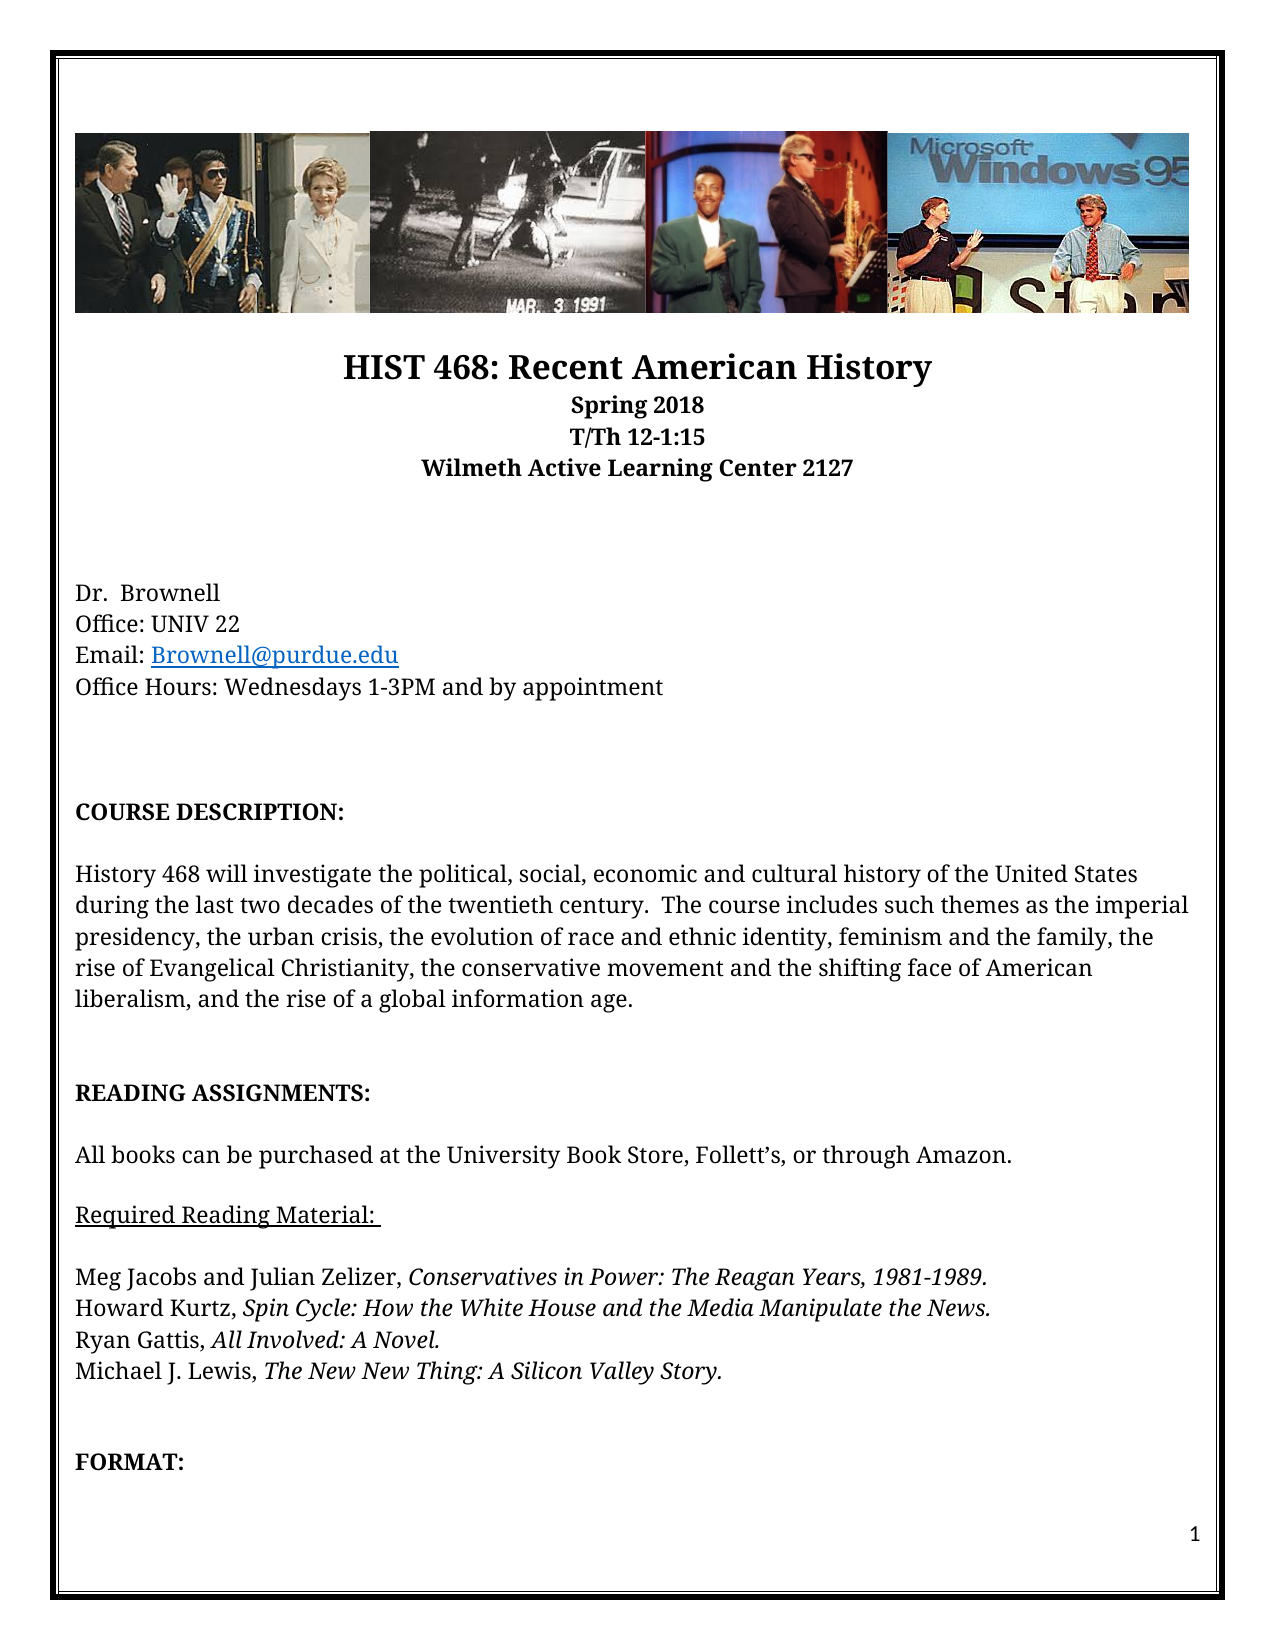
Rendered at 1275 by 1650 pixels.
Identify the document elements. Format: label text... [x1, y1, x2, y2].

text Office: UNIV 22 [75, 608, 1200, 639]
text Office Hours: Wednesdays 1-3PM and by appointment [75, 671, 1200, 702]
text Dr. Brownell [75, 577, 1200, 608]
text READING ASSIGNMENTS: [75, 1077, 1200, 1108]
text Michael J. Lewis, The New New Thing: A Silicon Valley Story. [75, 1355, 1200, 1386]
text History 468 will investigate the political, social, economic and cultural history of the United States during the last two decades of the twentieth century. The course includes such themes as the imperial presidency, the urban crisis, the evolution of race and ethnic identity, feminism and the family, the rise of Evangelical Christianity, the conservative movement and the shifting face of American liberalism, and the rise of a global information age. [75, 858, 1200, 1014]
text Howard Kurtz, Spin Cycle: How the White House and the Media Manipulate the News. [75, 1292, 1200, 1324]
text COURSE DESCRIPTION: [75, 796, 1200, 827]
picture [75, 131, 1189, 313]
text Spring 2018 [75, 389, 1200, 421]
text Wilmeth Active Learning Center 2127 [75, 452, 1200, 483]
text Email: Brownell@purdue.edu [75, 639, 1200, 671]
text T/Th 12-1:15 [75, 421, 1200, 452]
text HIST 468: Recent American History [75, 344, 1200, 389]
text All books can be purchased at the University Book Store, Follett’s, or through Amazon. [75, 1139, 1200, 1171]
text FORMAT: [75, 1445, 1200, 1477]
text Required Reading Material: [75, 1199, 1200, 1230]
text Meg Jacobs and Julian Zelizer, Conservatives in Power: The Reagan Years, 1981-1989. [75, 1261, 1200, 1292]
text Ryan Gattis, All Involved: A Novel. [75, 1324, 1200, 1355]
